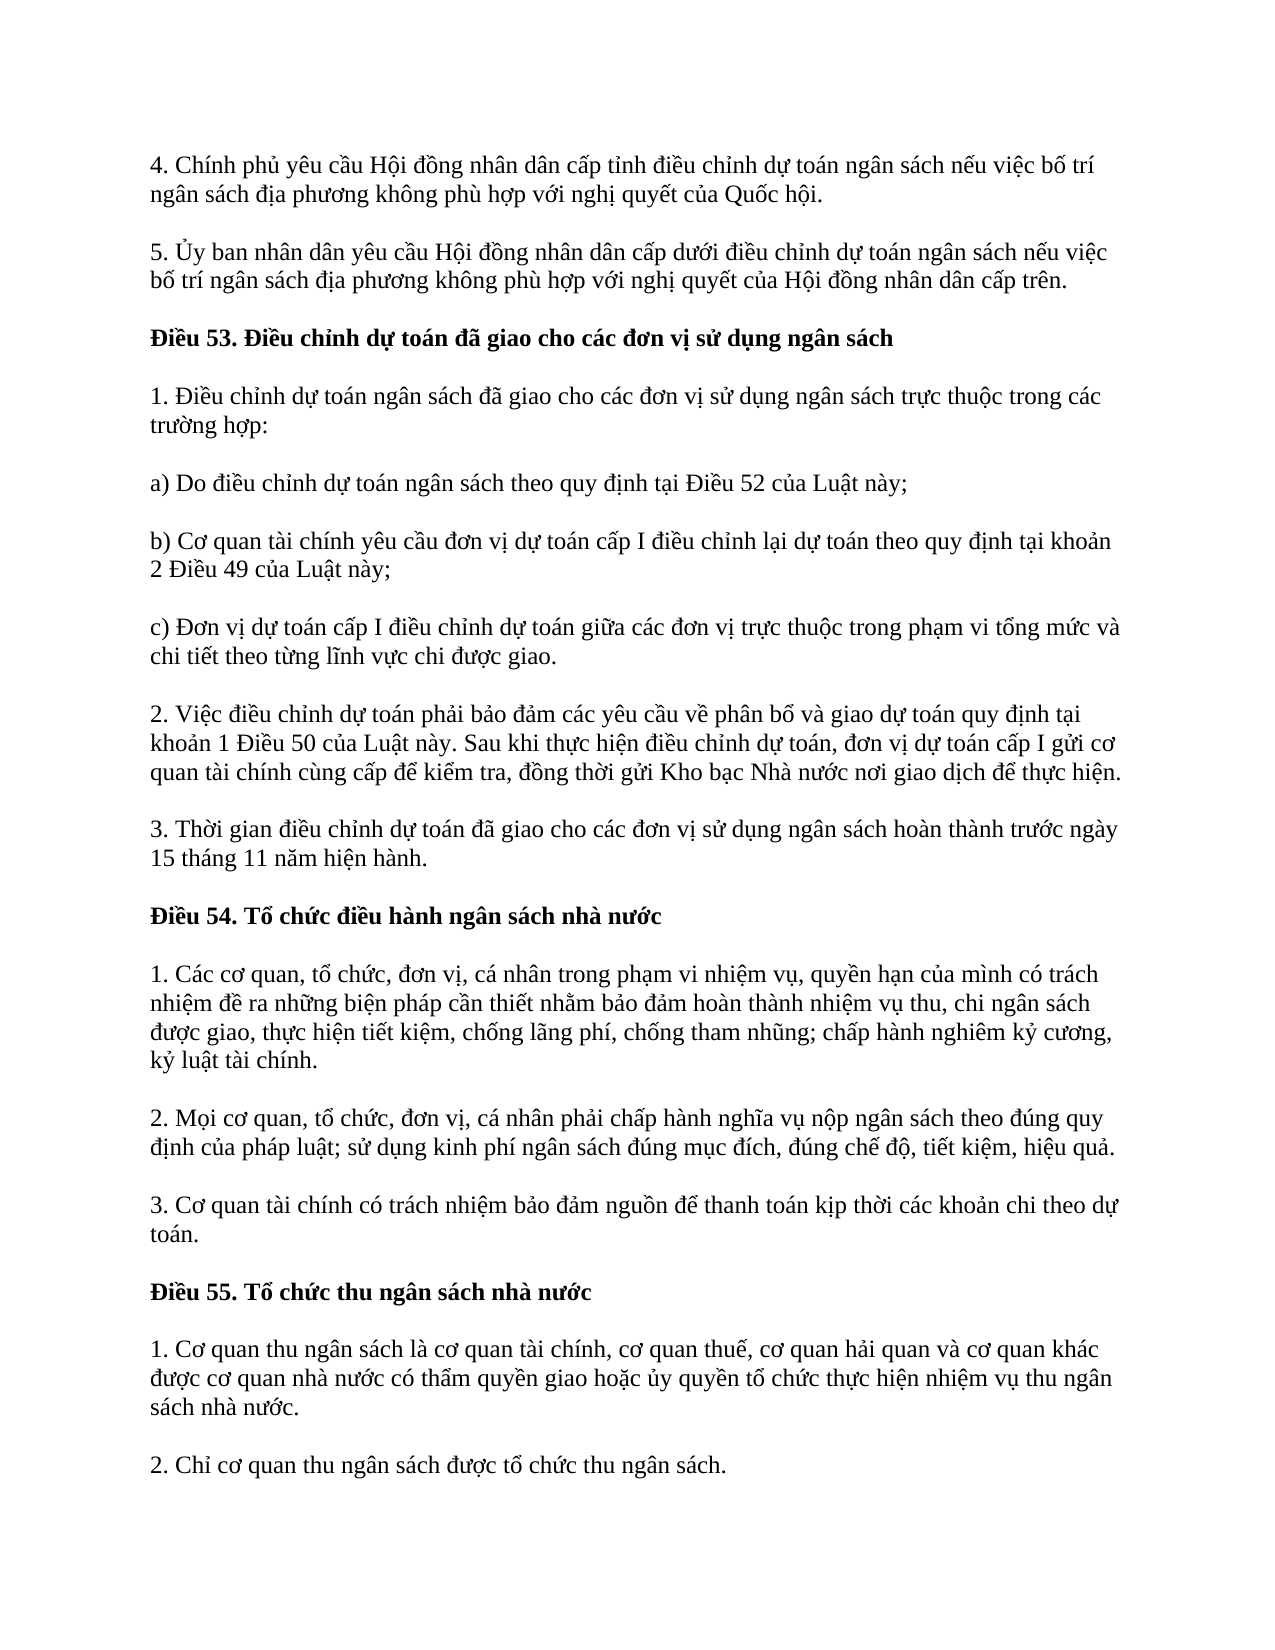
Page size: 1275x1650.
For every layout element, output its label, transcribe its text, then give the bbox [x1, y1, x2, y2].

text 3. Cơ quan tài chính có trách nhiệm bảo đảm nguồn để thanh toán kịp thời các khoản chi theo dự toán. [150, 1190, 1125, 1247]
text 2. Việc điều chỉnh dự toán phải bảo đảm các yêu cầu về phân bổ và giao dự toán quy định tại khoản 1 Điều 50 của Luật này. Sau khi thực hiện điều chỉnh dự toán, đơn vị dự toán cấp I gửi cơ quan tài chính cùng cấp để kiểm tra, đồng thời gửi Kho bạc Nhà nước nơi giao dịch để thực hiện. [150, 699, 1125, 785]
text 5. Ủy ban nhân dân yêu cầu Hội đồng nhân dân cấp dưới điều chỉnh dự toán ngân sách nếu việc bố trí ngân sách địa phương không phù hợp với nghị quyết của Hội đồng nhân dân cấp trên. [150, 237, 1125, 294]
text 2. Chỉ cơ quan thu ngân sách được tổ chức thu ngân sách. [150, 1450, 1125, 1479]
text c) Đơn vị dự toán cấp I điều chỉnh dự toán giữa các đơn vị trực thuộc trong phạm vi tổng mức và chi tiết theo từng lĩnh vực chi được giao. [150, 612, 1125, 670]
text 1. Cơ quan thu ngân sách là cơ quan tài chính, cơ quan thuế, cơ quan hải quan và cơ quan khác được cơ quan nhà nước có thẩm quyền giao hoặc ủy quyền tổ chức thực hiện nhiệm vụ thu ngân sách nhà nước. [150, 1334, 1125, 1421]
text 3. Thời gian điều chỉnh dự toán đã giao cho các đơn vị sử dụng ngân sách hoàn thành trước ngày 15 tháng 11 năm hiện hành. [150, 814, 1125, 872]
text 4. Chính phủ yêu cầu Hội đồng nhân dân cấp tỉnh điều chỉnh dự toán ngân sách nếu việc bố trí ngân sách địa phương không phù hợp với nghị quyết của Quốc hội. [150, 150, 1125, 207]
text b) Cơ quan tài chính yêu cầu đơn vị dự toán cấp I điều chỉnh lại dự toán theo quy định tại khoản 2 Điều 49 của Luật này; [150, 526, 1125, 583]
text Điều 53. Điều chỉnh dự toán đã giao cho các đơn vị sử dụng ngân sách [150, 323, 1125, 352]
text 2. Mọi cơ quan, tổ chức, đơn vị, cá nhân phải chấp hành nghĩa vụ nộp ngân sách theo đúng quy định của pháp luật; sử dụng kinh phí ngân sách đúng mục đích, đúng chế độ, tiết kiệm, hiệu quả. [150, 1103, 1125, 1161]
text 1. Điều chỉnh dự toán ngân sách đã giao cho các đơn vị sử dụng ngân sách trực thuộc trong các trường hợp: [150, 381, 1125, 439]
text a) Do điều chỉnh dự toán ngân sách theo quy định tại Điều 52 của Luật này; [150, 468, 1125, 497]
text Điều 54. Tổ chức điều hành ngân sách nhà nước [150, 901, 1125, 930]
text 1. Các cơ quan, tổ chức, đơn vị, cá nhân trong phạm vi nhiệm vụ, quyền hạn của mình có trách nhiệm đề ra những biện pháp cần thiết nhằm bảo đảm hoàn thành nhiệm vụ thu, chi ngân sách được giao, thực hiện tiết kiệm, chống lãng phí, chống tham nhũng; chấp hành nghiêm kỷ cương, kỷ luật tài chính. [150, 959, 1125, 1074]
text Điều 55. Tổ chức thu ngân sách nhà nước [150, 1277, 1125, 1305]
